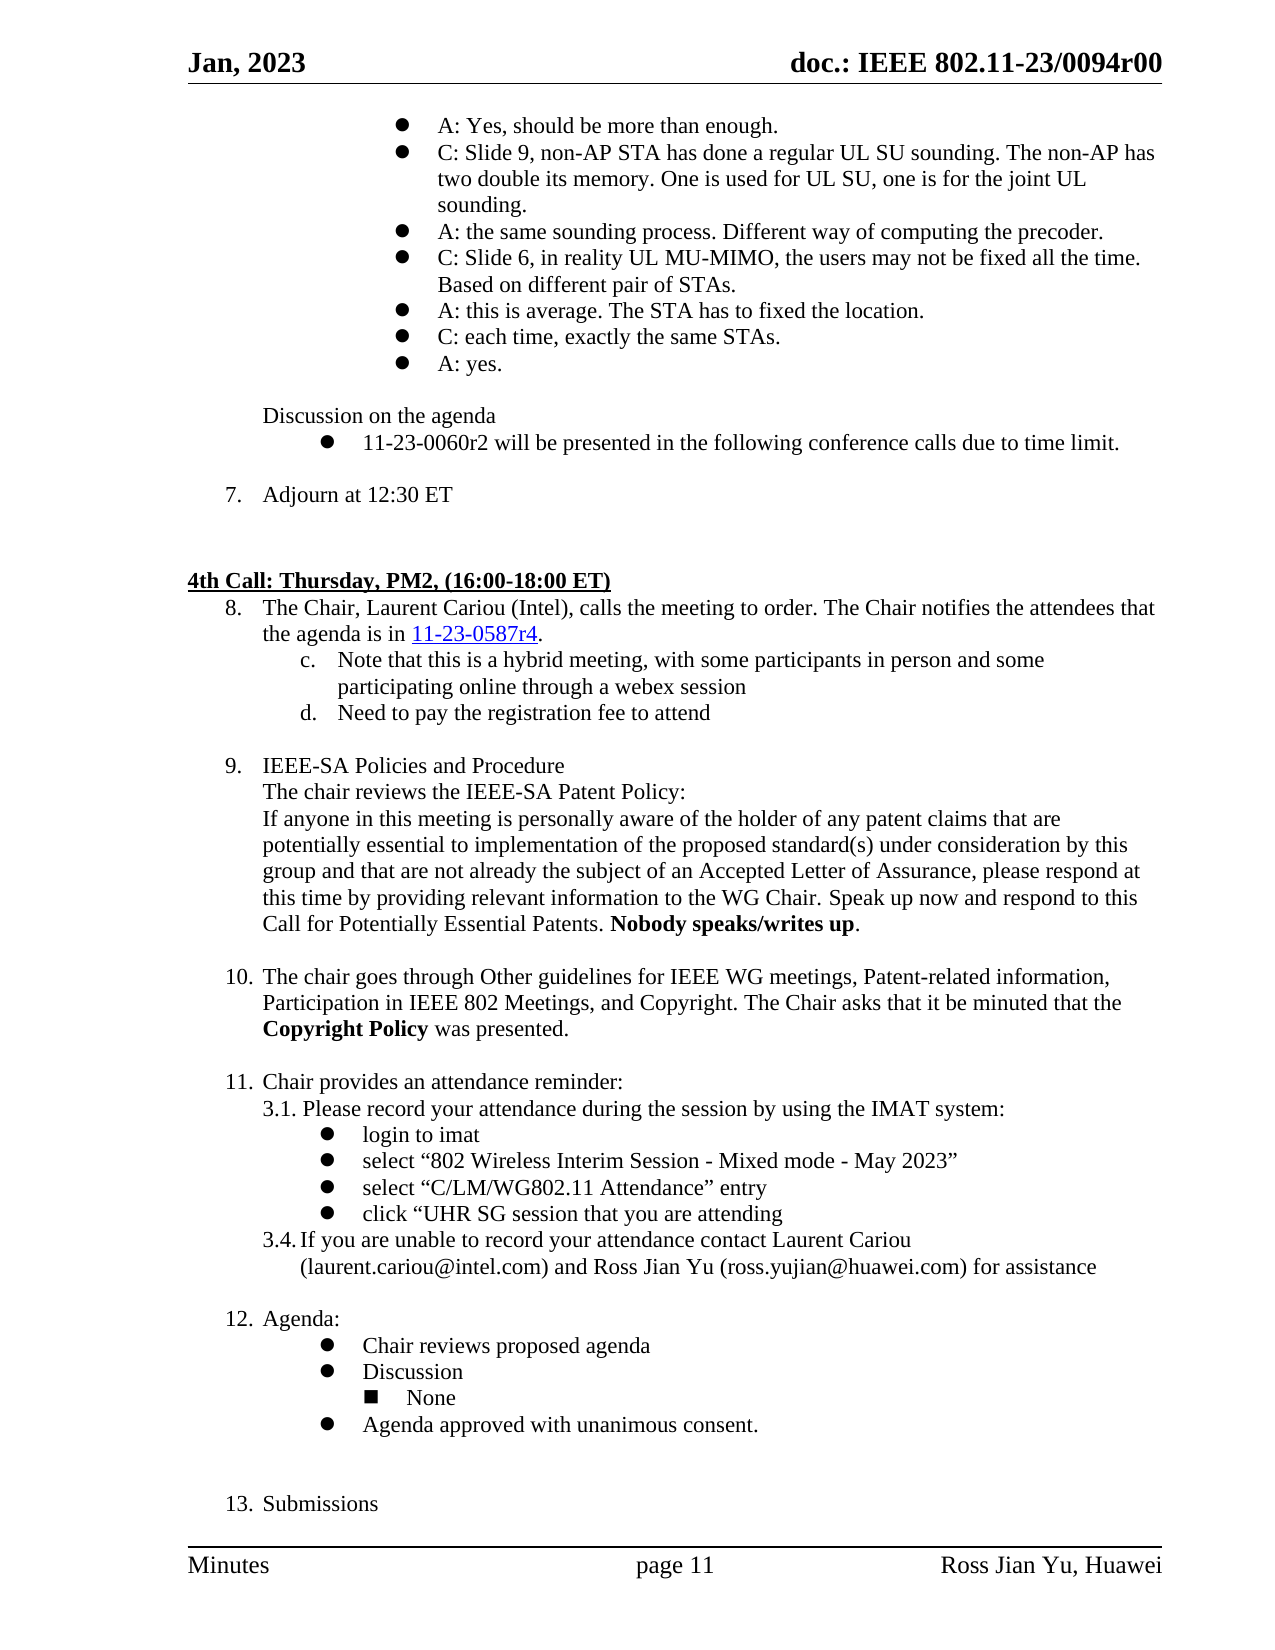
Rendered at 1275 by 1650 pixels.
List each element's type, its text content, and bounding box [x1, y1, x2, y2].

list Agenda approved with unanimous consent. [319, 1411, 1162, 1437]
list Chair provides an attendance reminder: [225, 1068, 1162, 1094]
list Adjourn at 12:30 ET [225, 481, 1162, 508]
list C: each time, exactly the same STAs. [394, 323, 1162, 350]
list The Chair, Laurent Cariou (Intel), calls the meeting to order. The Chair notifies the attendees that the agenda is in 11-23-0587r4. [225, 594, 1162, 647]
list None [362, 1384, 1162, 1411]
list IEEE-SA Policies and Procedure [225, 752, 1162, 778]
list Discussion [319, 1358, 1162, 1384]
list select “802 Wireless Interim Session - Mixed mode - May 2023” [319, 1147, 1162, 1174]
list Submissions [225, 1490, 1162, 1516]
list 11-23-0060r2 will be presented in the following conference calls due to time limit. [319, 429, 1162, 455]
text The chair reviews the IEEE-SA Patent Policy: [262, 778, 1162, 805]
list login to imat [319, 1121, 1162, 1147]
text Discussion on the agenda [187, 402, 1162, 429]
list A: yes. [394, 350, 1162, 376]
list If you are unable to record your attendance contact Laurent Cariou (laurent.cariou@intel.com) and Ross Jian Yu (ross.yujian@huawei.com) for assistance [262, 1226, 1162, 1279]
list Chair reviews proposed agenda [319, 1332, 1162, 1358]
list A: the same sounding process. Different way of computing the precoder. [394, 218, 1162, 244]
subtitle 4th Call: Thursday, PM2, (16:00-18:00 ET) [187, 567, 1162, 594]
text 3.1. Please record your attendance during the session by using the IMAT system: [187, 1094, 1162, 1121]
list click “UHR SG session that you are attending [319, 1200, 1162, 1226]
list select “C/LM/WG802.11 Attendance” entry [319, 1174, 1162, 1200]
list Agenda: [225, 1305, 1162, 1332]
list C: Slide 6, in reality UL MU-MIMO, the users may not be fixed all the time. Based on different pair of STAs. [394, 244, 1162, 297]
list A: Yes, should be more than enough. [394, 112, 1162, 139]
list The chair goes through Other guidelines for IEEE WG meetings, Patent-related information, Participation in IEEE 802 Meetings, and Copyright. The Chair asks that it be minuted that the Copyright Policy was presented. [225, 963, 1162, 1042]
list C: Slide 9, non-AP STA has done a regular UL SU sounding. The non-AP has two double its memory. One is used for UL SU, one is for the joint UL sounding. [394, 139, 1162, 218]
text If anyone in this meeting is personally aware of the holder of any patent claims that are potentially essential to implementation of the proposed standard(s) under consideration by this group and that are not already the subject of an Accepted Letter of Assurance, please respond at this time by providing relevant information to the WG Chair. Speak up now and respond to this Call for Potentially Essential Patents. Nobody speaks/writes up. [262, 805, 1162, 936]
list Note that this is a hybrid meeting, with some participants in person and some participating online through a webex session [300, 647, 1162, 699]
list A: this is average. The STA has to fixed the location. [394, 297, 1162, 323]
list Need to pay the registration fee to attend [300, 699, 1162, 726]
